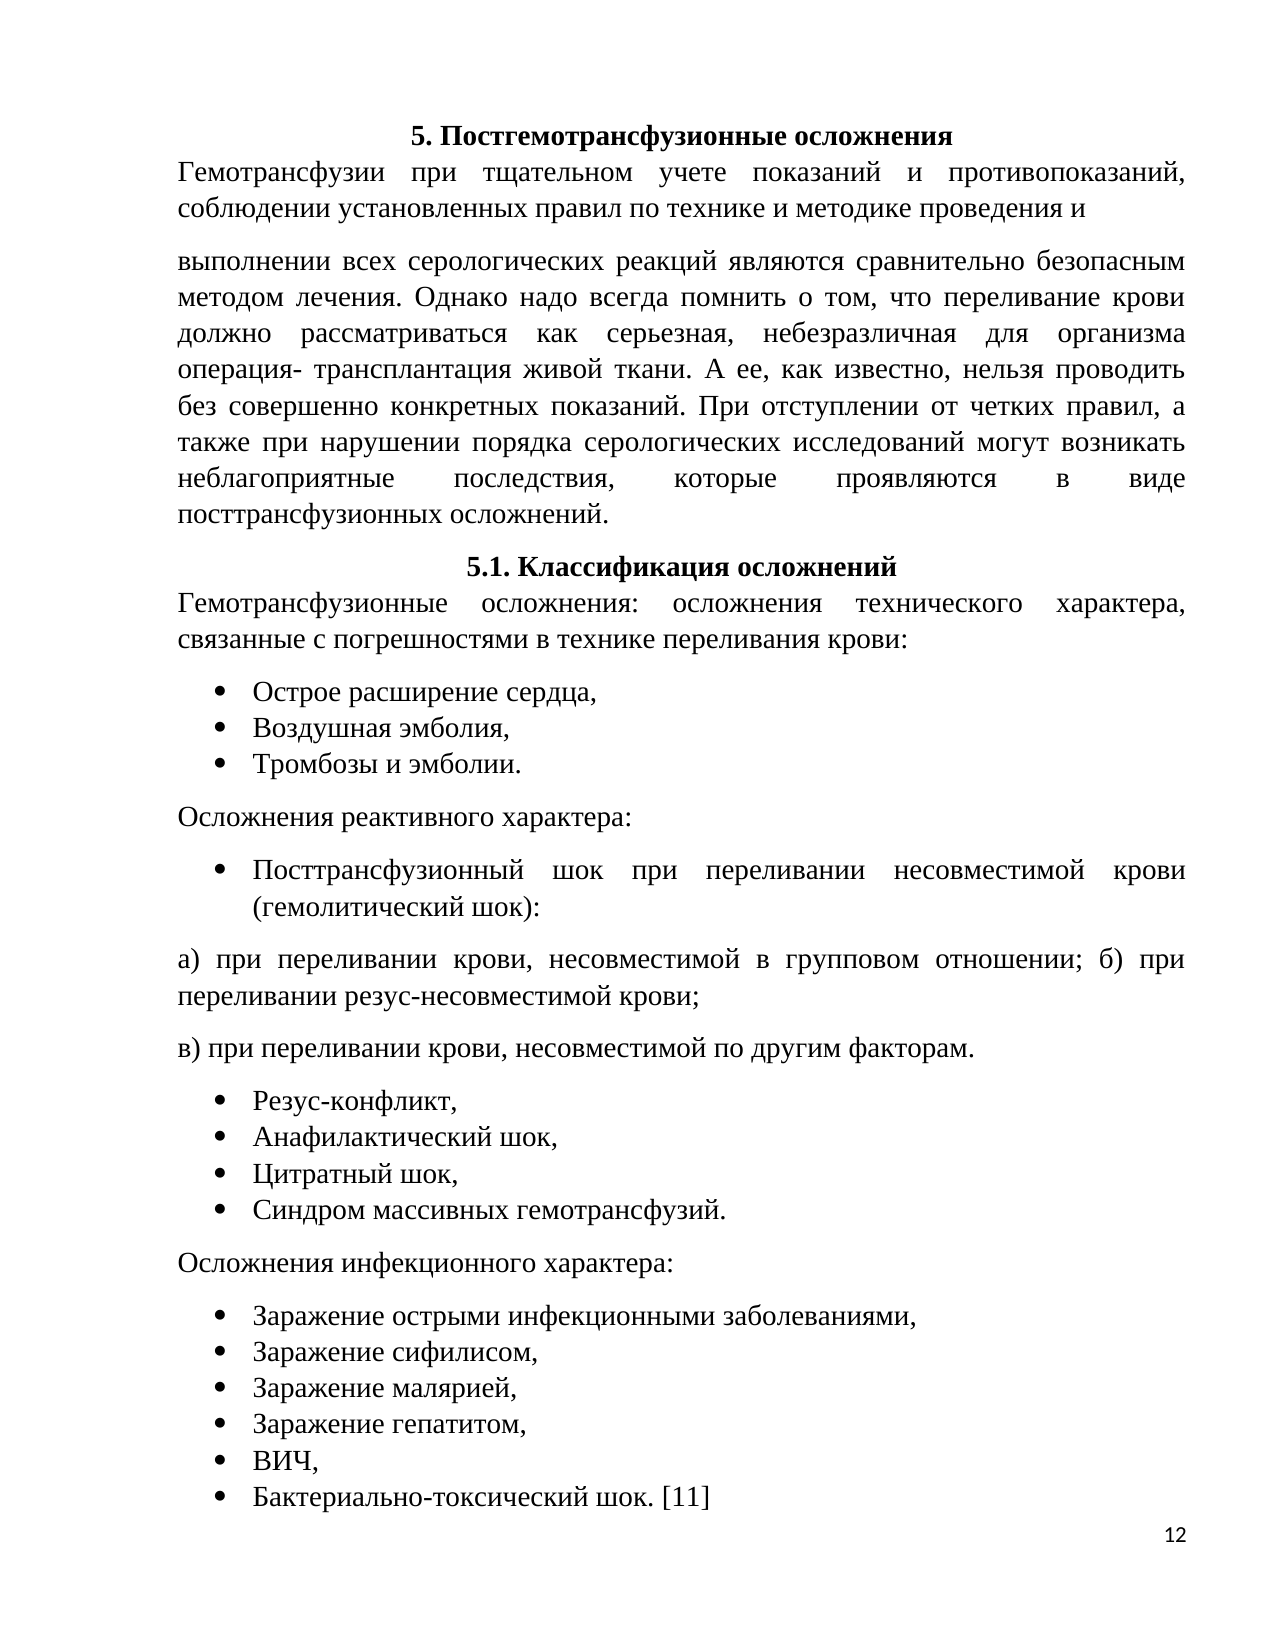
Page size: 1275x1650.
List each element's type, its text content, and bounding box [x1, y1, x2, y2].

list ВИЧ, [215, 1443, 1186, 1476]
list Заражение малярией, [215, 1370, 1186, 1404]
list Тромбозы и эмболии. [215, 747, 1186, 780]
text выполнении всех серологических реакций являются сравнительно безопасным методом лечения. Однако надо всегда помнить о том, что переливание крови должно рассматриваться как серьезная, небезразличная для организма операция- трансплантация живой ткани. А ее, как известно, нельзя проводить без совершенно конкретных показаний. При отступлении от четких правил, а также при нарушении порядка серологических исследований могут возникать неблагоприятные последствия, которые проявляются в виде посттрансфузионных осложнений. [177, 243, 1186, 530]
text Осложнения реактивного характера: [177, 799, 1186, 833]
text Гемотрансфузионные осложнения: осложнения технического характера, связанные с погрешностями в технике переливания крови: [177, 585, 1186, 655]
list Воздушная эмболия, [215, 710, 1186, 744]
list Синдром массивных гемотрансфузий. [215, 1192, 1186, 1226]
list Заражение гепатитом, [215, 1406, 1186, 1440]
text а) при переливании крови, несовместимой в групповом отношении; б) при переливании резус-несовместимой крови; [177, 941, 1186, 1011]
list Анафилактический шок, [215, 1119, 1186, 1153]
list Посттрансфузионный шок при переливании несовместимой крови (гемолитический шок): [215, 852, 1186, 922]
list Заражение сифилисом, [215, 1334, 1186, 1368]
subtitle 5.1. Классификация осложнений [177, 549, 1186, 583]
text в) при переливании крови, несовместимой по другим факторам. [177, 1030, 1186, 1064]
subtitle 5. Постгемотрансфузионные осложнения [177, 118, 1186, 152]
list Бактериально-токсический шок. [11] [215, 1479, 1186, 1513]
list Цитратный шок, [215, 1156, 1186, 1189]
list Резус-конфликт, [215, 1083, 1186, 1117]
list Заражение острыми инфекционными заболеваниями, [215, 1298, 1186, 1331]
list Острое расширение сердца, [215, 674, 1186, 708]
text Гемотрансфузии при тщательном учете показаний и противопоказаний, соблюдении установленных правил по технике и методике проведения и [177, 154, 1186, 224]
text Осложнения инфекционного характера: [177, 1245, 1186, 1278]
